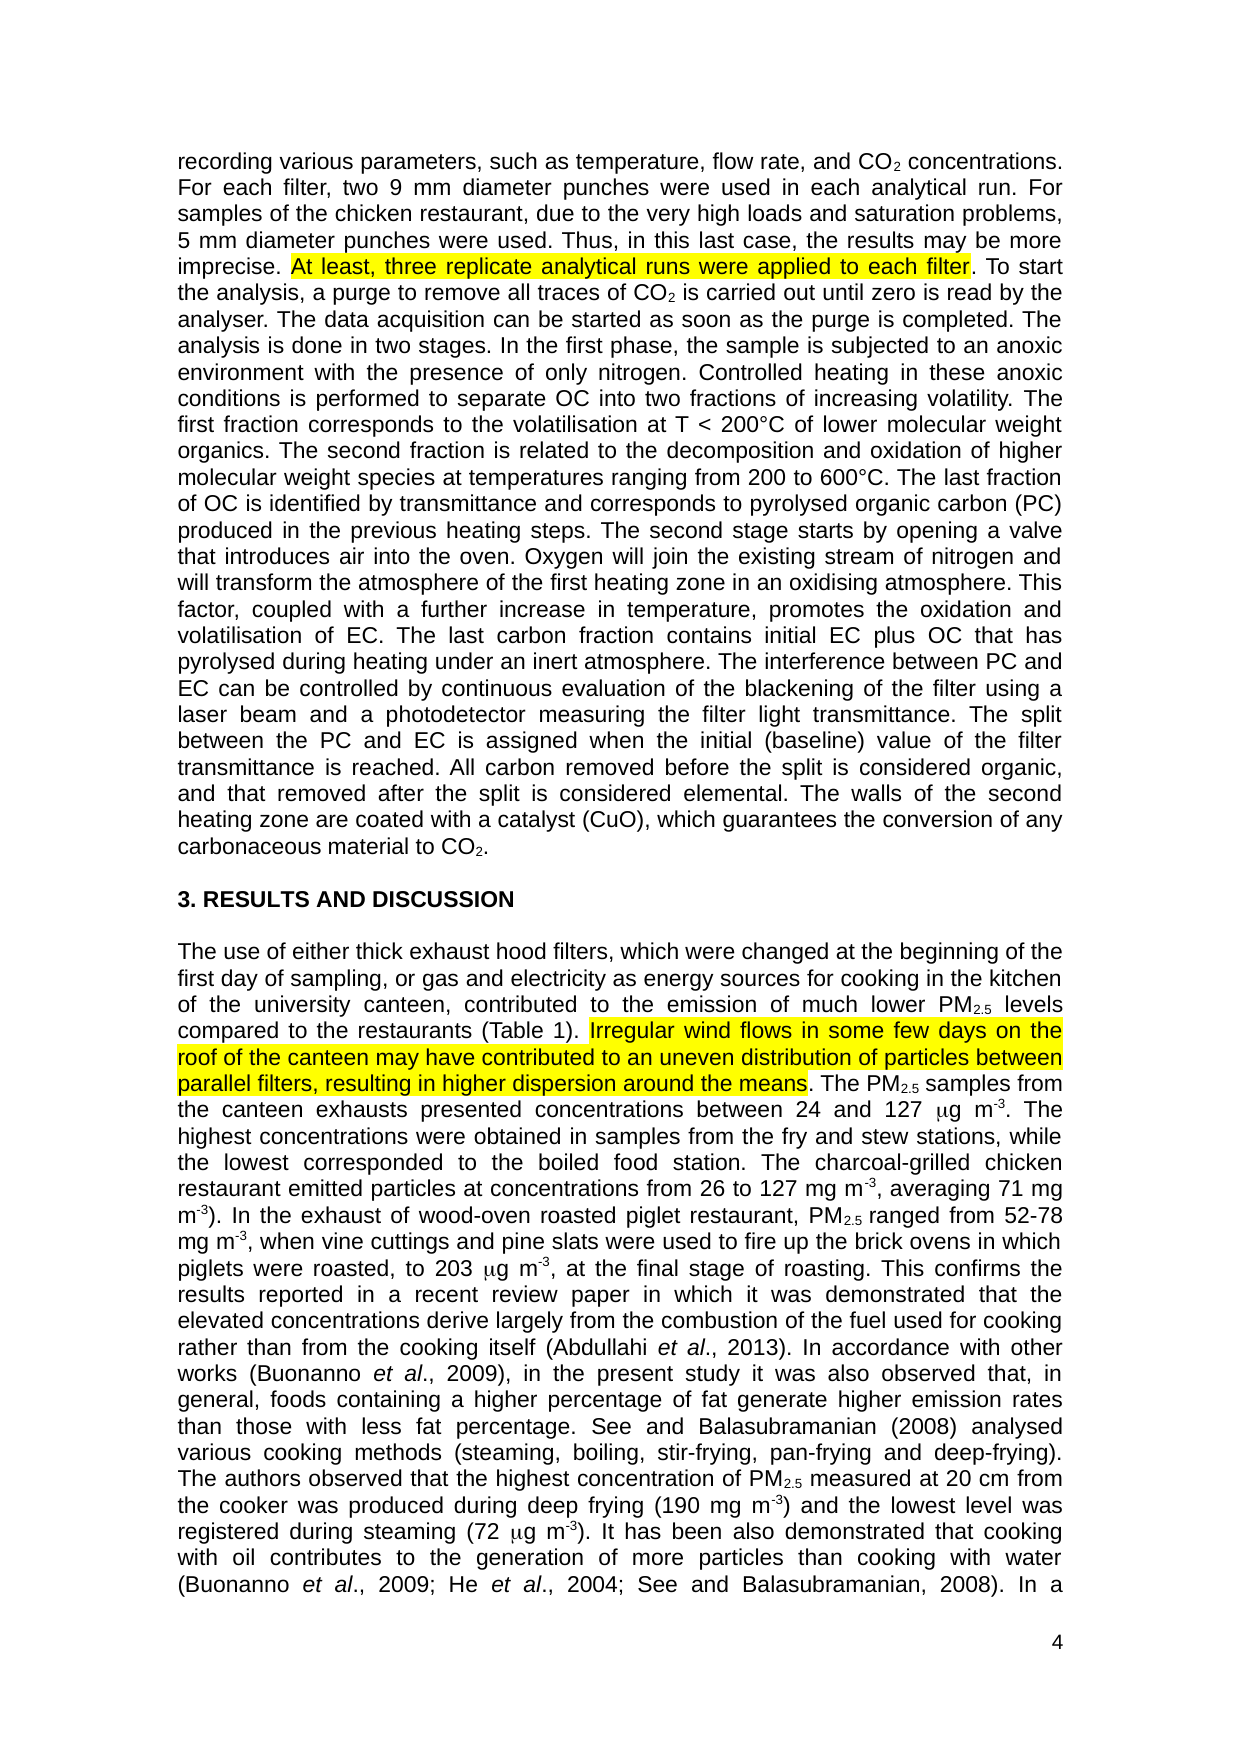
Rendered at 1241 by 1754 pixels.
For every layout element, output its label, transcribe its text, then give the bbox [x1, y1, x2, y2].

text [177, 1070, 1063, 1597]
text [177, 148, 1063, 859]
subtitle 3. results and discussion [177, 886, 1063, 912]
